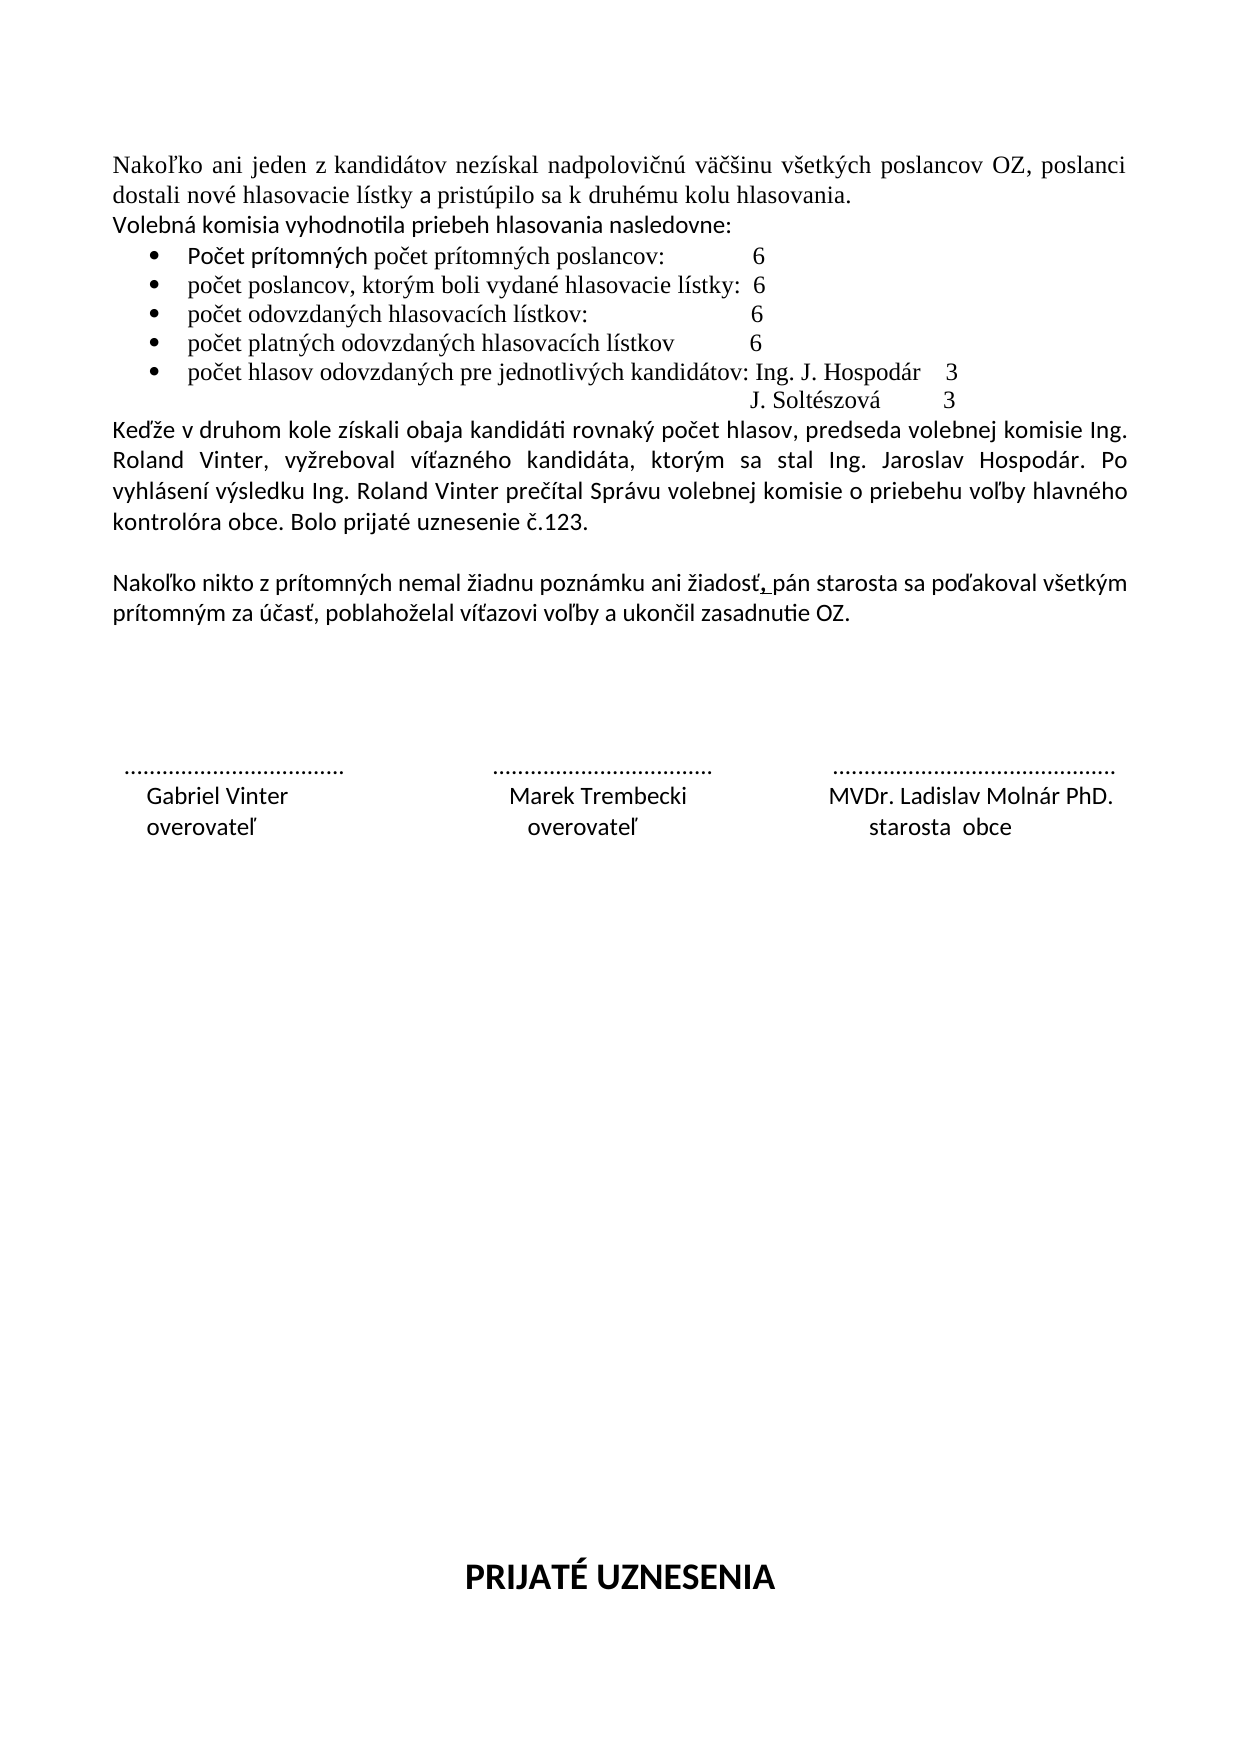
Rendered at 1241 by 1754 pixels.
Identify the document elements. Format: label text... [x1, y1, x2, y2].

list počet odovzdaných hlasovacích lístkov: 6 [150, 299, 1128, 328]
text J. Soltészová 3 [187, 385, 1128, 414]
text Nakoľko ani jeden z kandidátov nezískal nadpolovičnú väčšinu všetkých poslancov OZ, poslanci dostali nové hlasovacie lístky a pristúpilo sa k druhému kolu hlasovania. [112, 150, 1128, 209]
text Keďže v druhom kole získali obaja kandidáti rovnaký počet hlasov, predseda volebnej komisie Ing. Roland Vinter, vyžreboval víťazného kandidáta, ktorým sa stal Ing. Jaroslav Hospodár. Po vyhlásení výsledku Ing. Roland Vinter prečítal Správu volebnej komisie o priebehu voľby hlavného kontrolóra obce. Bolo prijaté uznesenie č.123. [112, 414, 1128, 536]
text ................................... ................................... ............................................. [112, 750, 1128, 780]
list počet hlasov odovzdaných pre jednotlivých kandidátov: Ing. J. Hospodár 3 [150, 357, 1128, 385]
text Volebná komisia vyhodnotila priebeh hlasovania nasledovne: [112, 209, 1128, 240]
text overovateľ overovateľ starosta obce [112, 811, 1128, 841]
text PRIJATÉ UZNESENIA [112, 1553, 1128, 1599]
list Počet prítomných počet prítomných poslancov: 6 [150, 240, 1128, 270]
text Nakoľko nikto z prítomných nemal žiadnu poznámku ani žiadosť, pán starosta sa poďakoval všetkým prítomným za účasť, poblahoželal víťazovi voľby a ukončil zasadnutie OZ. [112, 567, 1128, 628]
list počet platných odovzdaných hlasovacích lístkov 6 [150, 328, 1128, 357]
text Gabriel Vinter Marek Trembecki MVDr. Ladislav Molnár PhD. [112, 780, 1128, 811]
list počet poslancov, ktorým boli vydané hlasovacie lístky: 6 [150, 270, 1128, 299]
